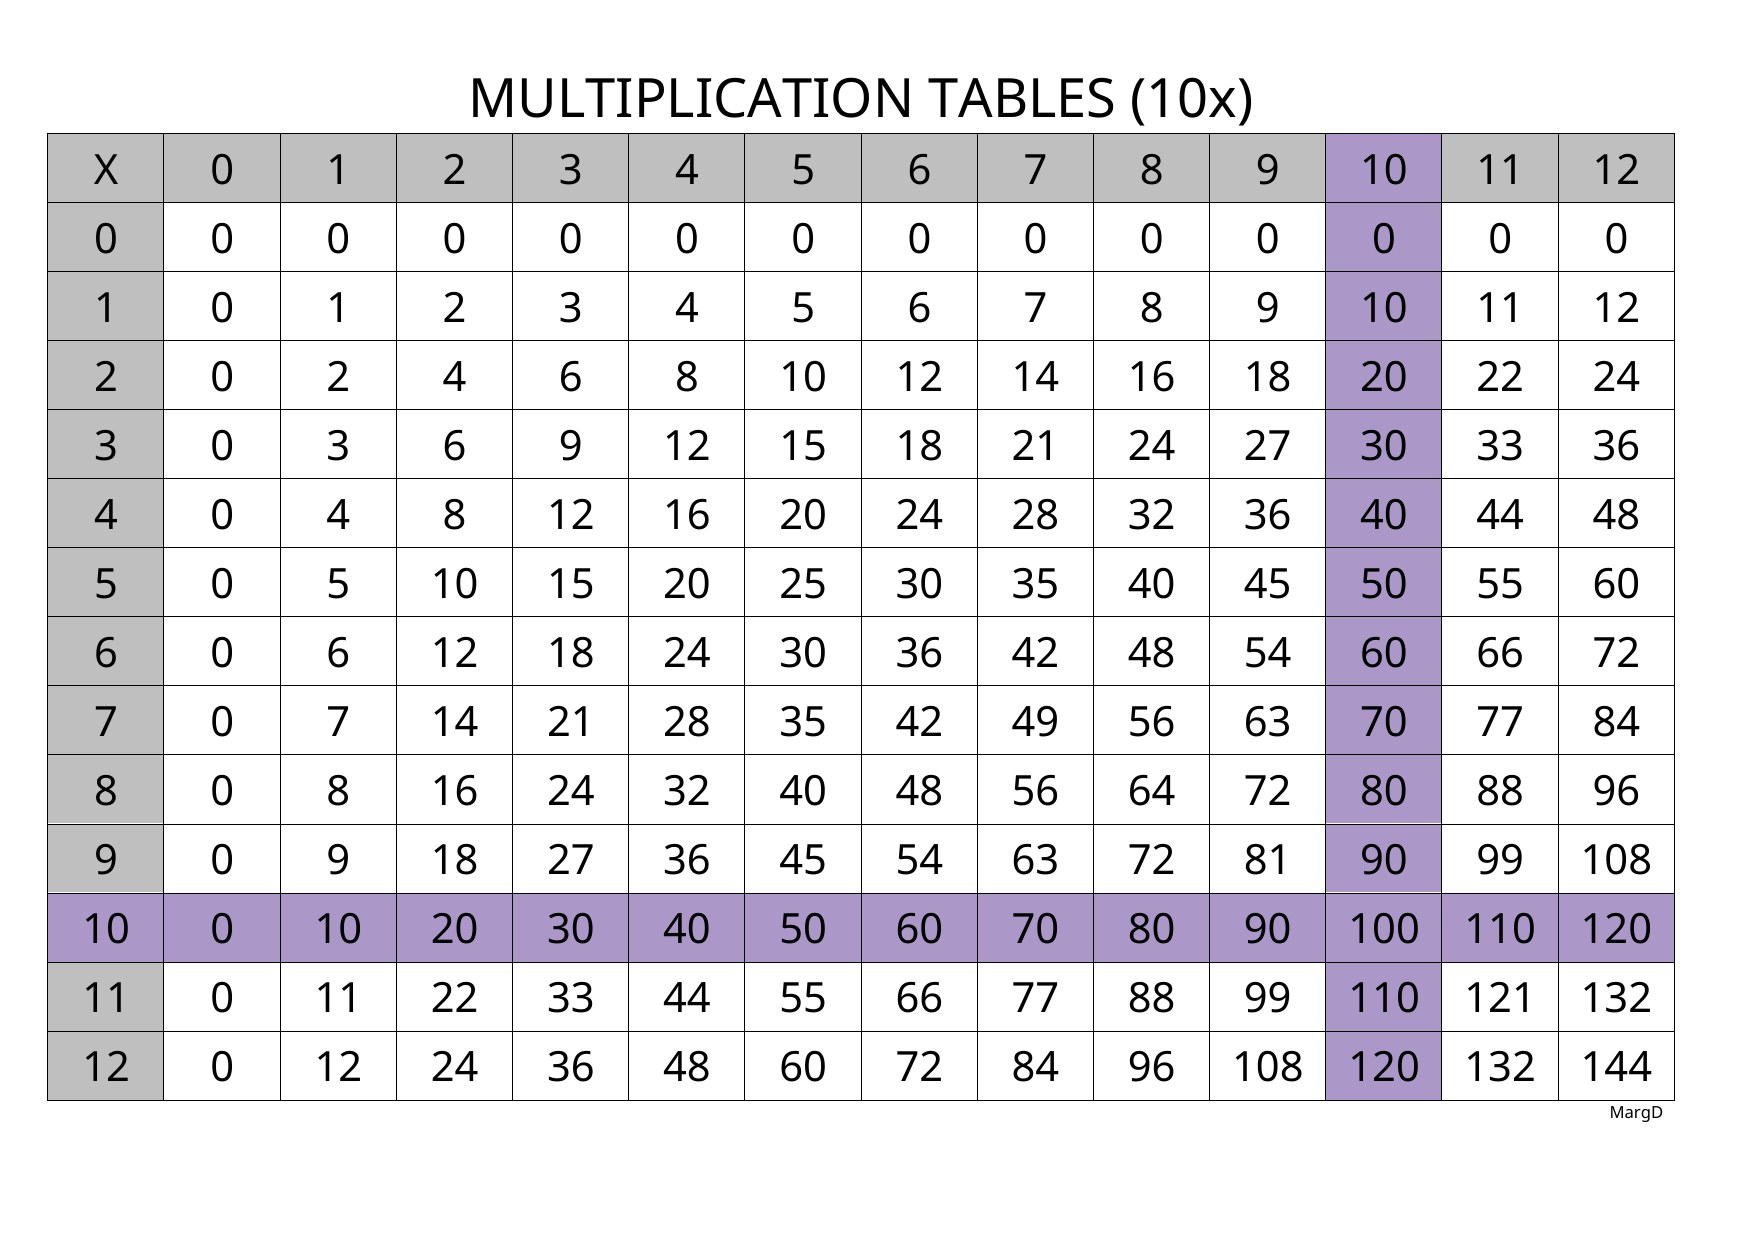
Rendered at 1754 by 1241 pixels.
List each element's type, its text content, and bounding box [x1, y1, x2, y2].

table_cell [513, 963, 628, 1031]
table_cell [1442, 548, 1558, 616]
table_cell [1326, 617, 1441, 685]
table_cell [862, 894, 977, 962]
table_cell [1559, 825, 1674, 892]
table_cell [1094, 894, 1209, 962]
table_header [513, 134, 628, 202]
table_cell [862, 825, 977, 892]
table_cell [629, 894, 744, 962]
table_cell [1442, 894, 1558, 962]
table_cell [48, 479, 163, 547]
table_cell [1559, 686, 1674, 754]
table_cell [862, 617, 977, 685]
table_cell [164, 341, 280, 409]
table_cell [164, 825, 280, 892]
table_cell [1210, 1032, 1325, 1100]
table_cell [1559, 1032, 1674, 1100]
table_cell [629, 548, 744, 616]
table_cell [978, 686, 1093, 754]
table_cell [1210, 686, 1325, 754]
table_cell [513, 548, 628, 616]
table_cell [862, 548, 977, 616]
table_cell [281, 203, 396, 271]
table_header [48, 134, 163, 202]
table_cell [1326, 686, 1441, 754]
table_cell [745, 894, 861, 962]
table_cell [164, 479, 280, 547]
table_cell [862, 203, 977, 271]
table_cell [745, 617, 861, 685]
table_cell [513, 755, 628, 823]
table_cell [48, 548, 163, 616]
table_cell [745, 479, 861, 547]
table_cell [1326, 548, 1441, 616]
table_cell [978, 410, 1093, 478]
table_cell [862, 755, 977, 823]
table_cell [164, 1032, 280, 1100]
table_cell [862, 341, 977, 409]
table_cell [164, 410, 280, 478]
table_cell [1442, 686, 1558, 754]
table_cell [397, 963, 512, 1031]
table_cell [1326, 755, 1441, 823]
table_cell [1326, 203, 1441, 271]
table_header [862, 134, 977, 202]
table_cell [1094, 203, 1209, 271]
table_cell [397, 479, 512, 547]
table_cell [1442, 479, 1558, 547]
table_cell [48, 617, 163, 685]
text MULTIPLICATION TABLES (10x) [59, 59, 1663, 133]
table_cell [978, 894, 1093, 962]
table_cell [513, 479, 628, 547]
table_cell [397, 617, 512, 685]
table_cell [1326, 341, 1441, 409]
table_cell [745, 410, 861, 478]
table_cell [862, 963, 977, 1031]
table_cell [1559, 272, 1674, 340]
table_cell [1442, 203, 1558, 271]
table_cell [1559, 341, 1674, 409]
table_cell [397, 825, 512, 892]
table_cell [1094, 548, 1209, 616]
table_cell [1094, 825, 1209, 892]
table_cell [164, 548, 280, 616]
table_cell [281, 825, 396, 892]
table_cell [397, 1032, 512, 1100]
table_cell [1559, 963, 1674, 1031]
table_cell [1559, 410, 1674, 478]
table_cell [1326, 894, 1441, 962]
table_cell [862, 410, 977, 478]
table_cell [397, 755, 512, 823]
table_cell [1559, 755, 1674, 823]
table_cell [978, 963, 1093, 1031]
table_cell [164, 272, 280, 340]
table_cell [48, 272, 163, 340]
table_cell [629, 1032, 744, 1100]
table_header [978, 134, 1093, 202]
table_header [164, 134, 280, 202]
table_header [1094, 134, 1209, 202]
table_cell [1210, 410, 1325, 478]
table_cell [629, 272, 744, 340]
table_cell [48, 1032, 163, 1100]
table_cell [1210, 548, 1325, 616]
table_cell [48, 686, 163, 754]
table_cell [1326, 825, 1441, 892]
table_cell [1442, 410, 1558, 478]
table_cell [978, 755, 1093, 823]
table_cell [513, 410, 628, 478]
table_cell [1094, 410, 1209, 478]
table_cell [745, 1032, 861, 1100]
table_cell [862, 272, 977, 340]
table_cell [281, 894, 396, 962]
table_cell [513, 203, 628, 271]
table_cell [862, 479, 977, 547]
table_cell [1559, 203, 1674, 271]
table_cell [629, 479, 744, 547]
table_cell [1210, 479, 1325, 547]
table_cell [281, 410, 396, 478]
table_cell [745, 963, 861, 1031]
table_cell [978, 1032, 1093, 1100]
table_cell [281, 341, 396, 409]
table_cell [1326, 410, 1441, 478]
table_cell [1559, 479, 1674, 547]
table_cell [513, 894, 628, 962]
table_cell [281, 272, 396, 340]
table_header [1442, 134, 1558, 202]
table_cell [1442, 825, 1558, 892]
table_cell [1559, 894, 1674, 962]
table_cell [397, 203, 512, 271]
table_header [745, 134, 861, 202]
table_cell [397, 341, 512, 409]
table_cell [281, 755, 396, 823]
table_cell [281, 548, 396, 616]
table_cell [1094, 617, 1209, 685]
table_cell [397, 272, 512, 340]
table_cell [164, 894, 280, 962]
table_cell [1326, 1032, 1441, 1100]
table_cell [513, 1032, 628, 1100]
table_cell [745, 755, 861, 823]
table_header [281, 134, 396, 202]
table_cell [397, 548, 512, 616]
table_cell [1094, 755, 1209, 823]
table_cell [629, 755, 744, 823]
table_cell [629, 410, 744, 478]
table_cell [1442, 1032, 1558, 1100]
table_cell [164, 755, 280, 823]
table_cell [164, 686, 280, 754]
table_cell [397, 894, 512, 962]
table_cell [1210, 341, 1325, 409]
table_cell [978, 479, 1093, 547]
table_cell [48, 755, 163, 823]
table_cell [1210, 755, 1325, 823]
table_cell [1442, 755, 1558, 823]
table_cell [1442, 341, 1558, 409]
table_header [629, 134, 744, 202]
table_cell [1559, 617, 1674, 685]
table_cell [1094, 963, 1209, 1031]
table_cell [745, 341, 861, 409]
text MargD [59, 1101, 1663, 1123]
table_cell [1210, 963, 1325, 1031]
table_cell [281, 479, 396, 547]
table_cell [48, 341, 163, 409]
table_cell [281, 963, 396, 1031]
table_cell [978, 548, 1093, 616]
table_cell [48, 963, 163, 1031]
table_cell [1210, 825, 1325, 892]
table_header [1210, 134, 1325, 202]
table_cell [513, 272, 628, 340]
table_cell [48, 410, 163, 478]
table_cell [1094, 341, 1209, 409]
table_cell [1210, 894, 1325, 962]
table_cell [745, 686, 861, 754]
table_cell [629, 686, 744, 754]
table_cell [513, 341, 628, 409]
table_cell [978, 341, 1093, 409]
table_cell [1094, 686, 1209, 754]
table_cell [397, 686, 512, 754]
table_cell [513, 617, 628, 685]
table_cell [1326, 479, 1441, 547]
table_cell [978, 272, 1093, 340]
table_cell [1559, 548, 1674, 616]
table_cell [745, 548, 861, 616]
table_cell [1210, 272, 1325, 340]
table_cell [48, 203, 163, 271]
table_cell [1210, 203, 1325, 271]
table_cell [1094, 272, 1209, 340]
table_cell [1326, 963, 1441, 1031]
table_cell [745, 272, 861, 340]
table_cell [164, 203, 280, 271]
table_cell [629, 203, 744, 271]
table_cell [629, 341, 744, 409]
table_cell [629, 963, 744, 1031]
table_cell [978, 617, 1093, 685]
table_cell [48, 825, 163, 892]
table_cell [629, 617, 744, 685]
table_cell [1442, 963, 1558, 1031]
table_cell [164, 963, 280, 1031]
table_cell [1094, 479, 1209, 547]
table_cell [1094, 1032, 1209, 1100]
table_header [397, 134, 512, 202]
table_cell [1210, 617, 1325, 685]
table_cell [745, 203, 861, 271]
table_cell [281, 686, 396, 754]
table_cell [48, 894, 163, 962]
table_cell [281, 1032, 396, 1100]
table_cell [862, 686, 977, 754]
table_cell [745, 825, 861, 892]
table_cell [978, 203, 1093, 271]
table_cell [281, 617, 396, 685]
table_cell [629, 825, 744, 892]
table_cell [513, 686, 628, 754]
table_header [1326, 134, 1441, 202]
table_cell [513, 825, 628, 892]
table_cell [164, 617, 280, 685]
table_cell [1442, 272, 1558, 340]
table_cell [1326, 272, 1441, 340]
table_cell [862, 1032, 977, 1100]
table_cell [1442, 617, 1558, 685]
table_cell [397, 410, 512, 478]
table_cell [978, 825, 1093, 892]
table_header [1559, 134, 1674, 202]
